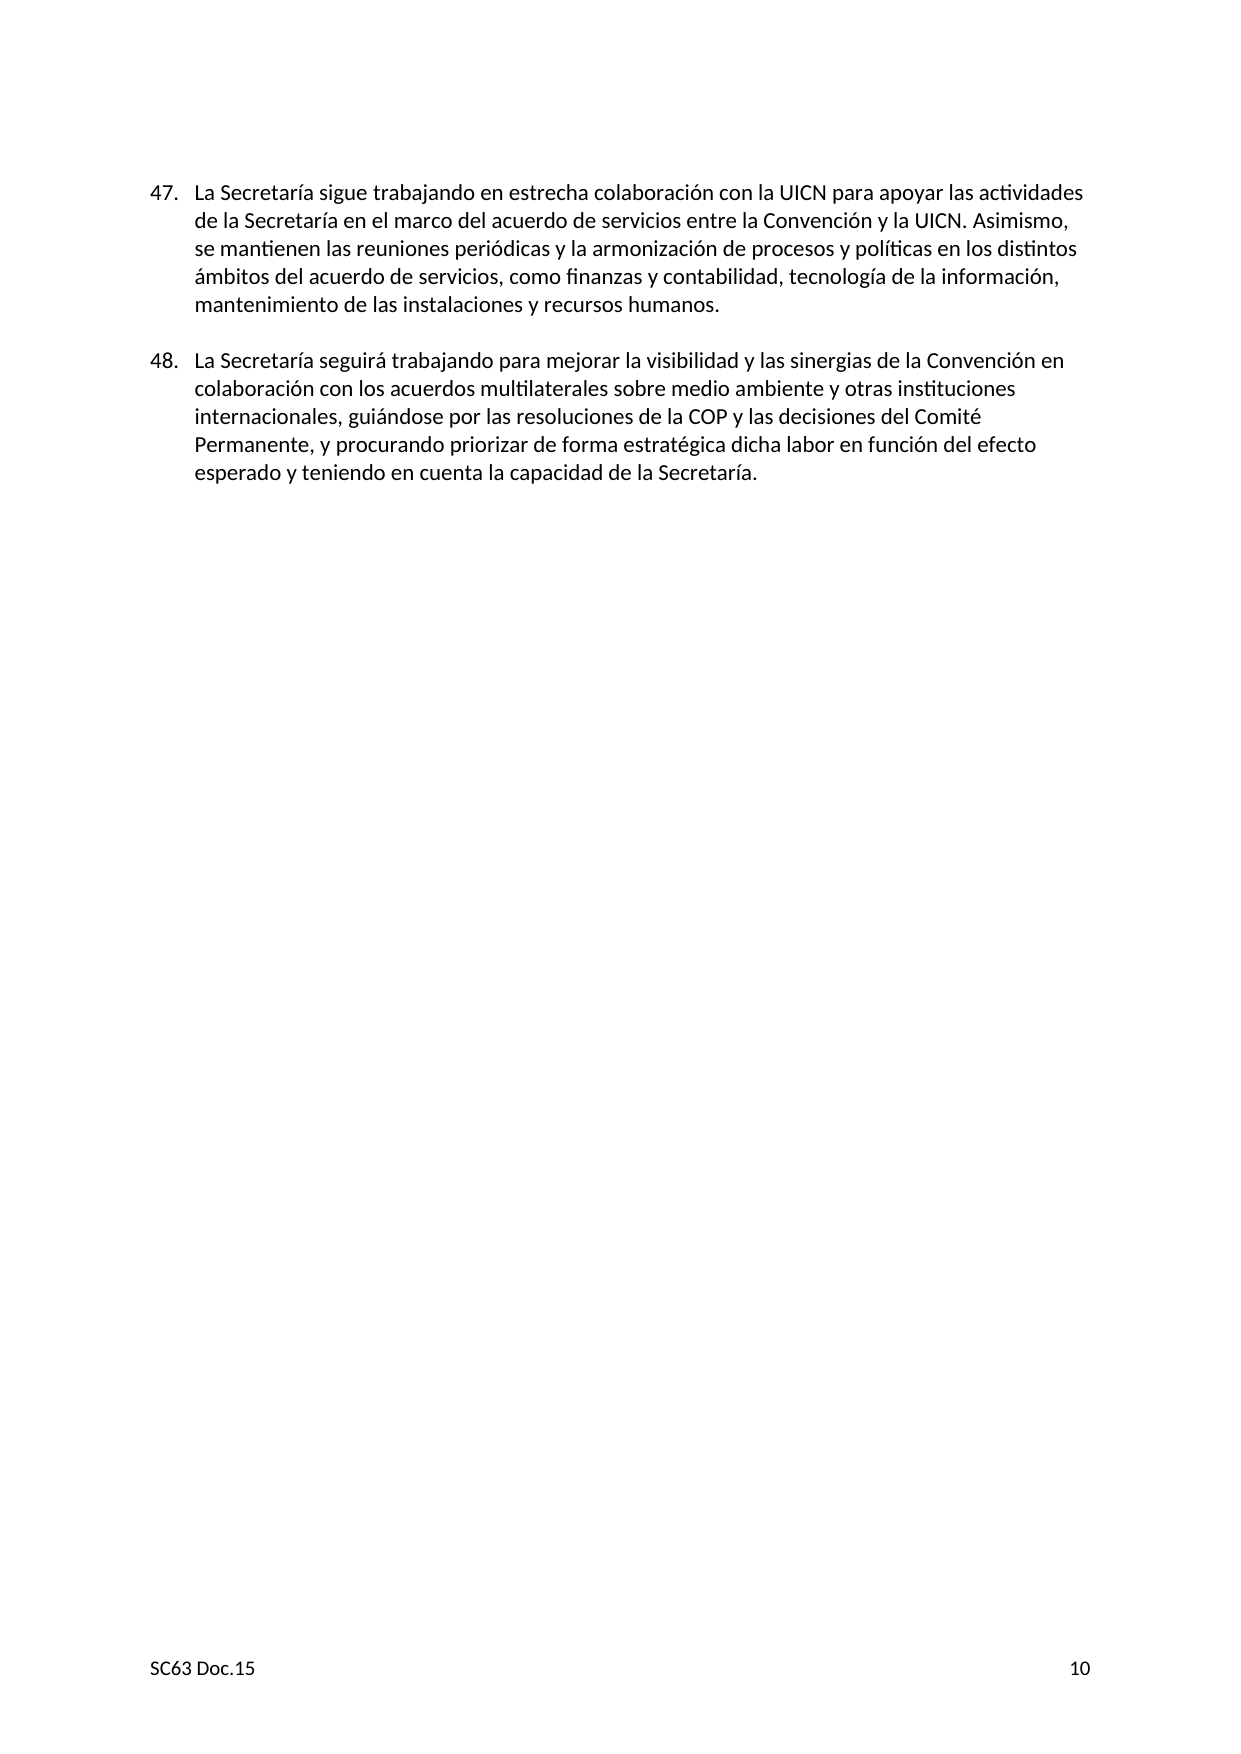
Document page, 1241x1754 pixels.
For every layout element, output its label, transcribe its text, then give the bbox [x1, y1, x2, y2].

text 48. La Secretaría seguirá trabajando para mejorar la visibilidad y las sinergias de la Convención en colaboración con los acuerdos multilaterales sobre medio ambiente y otras instituciones internacionales, guiándose por las resoluciones de la COP y las decisiones del Comité Permanente, y procurando priorizar de forma estratégica dicha labor en función del efecto esperado y teniendo en cuenta la capacidad de la Secretaría. [150, 346, 1092, 486]
text 47. La Secretaría sigue trabajando en estrecha colaboración con la UICN para apoyar las actividades de la Secretaría en el marco del acuerdo de servicios entre la Convención y la UICN. Asimismo, se mantienen las reuniones periódicas y la armonización de procesos y políticas en los distintos ámbitos del acuerdo de servicios, como finanzas y contabilidad, tecnología de la información, mantenimiento de las instalaciones y recursos humanos. [150, 178, 1092, 318]
